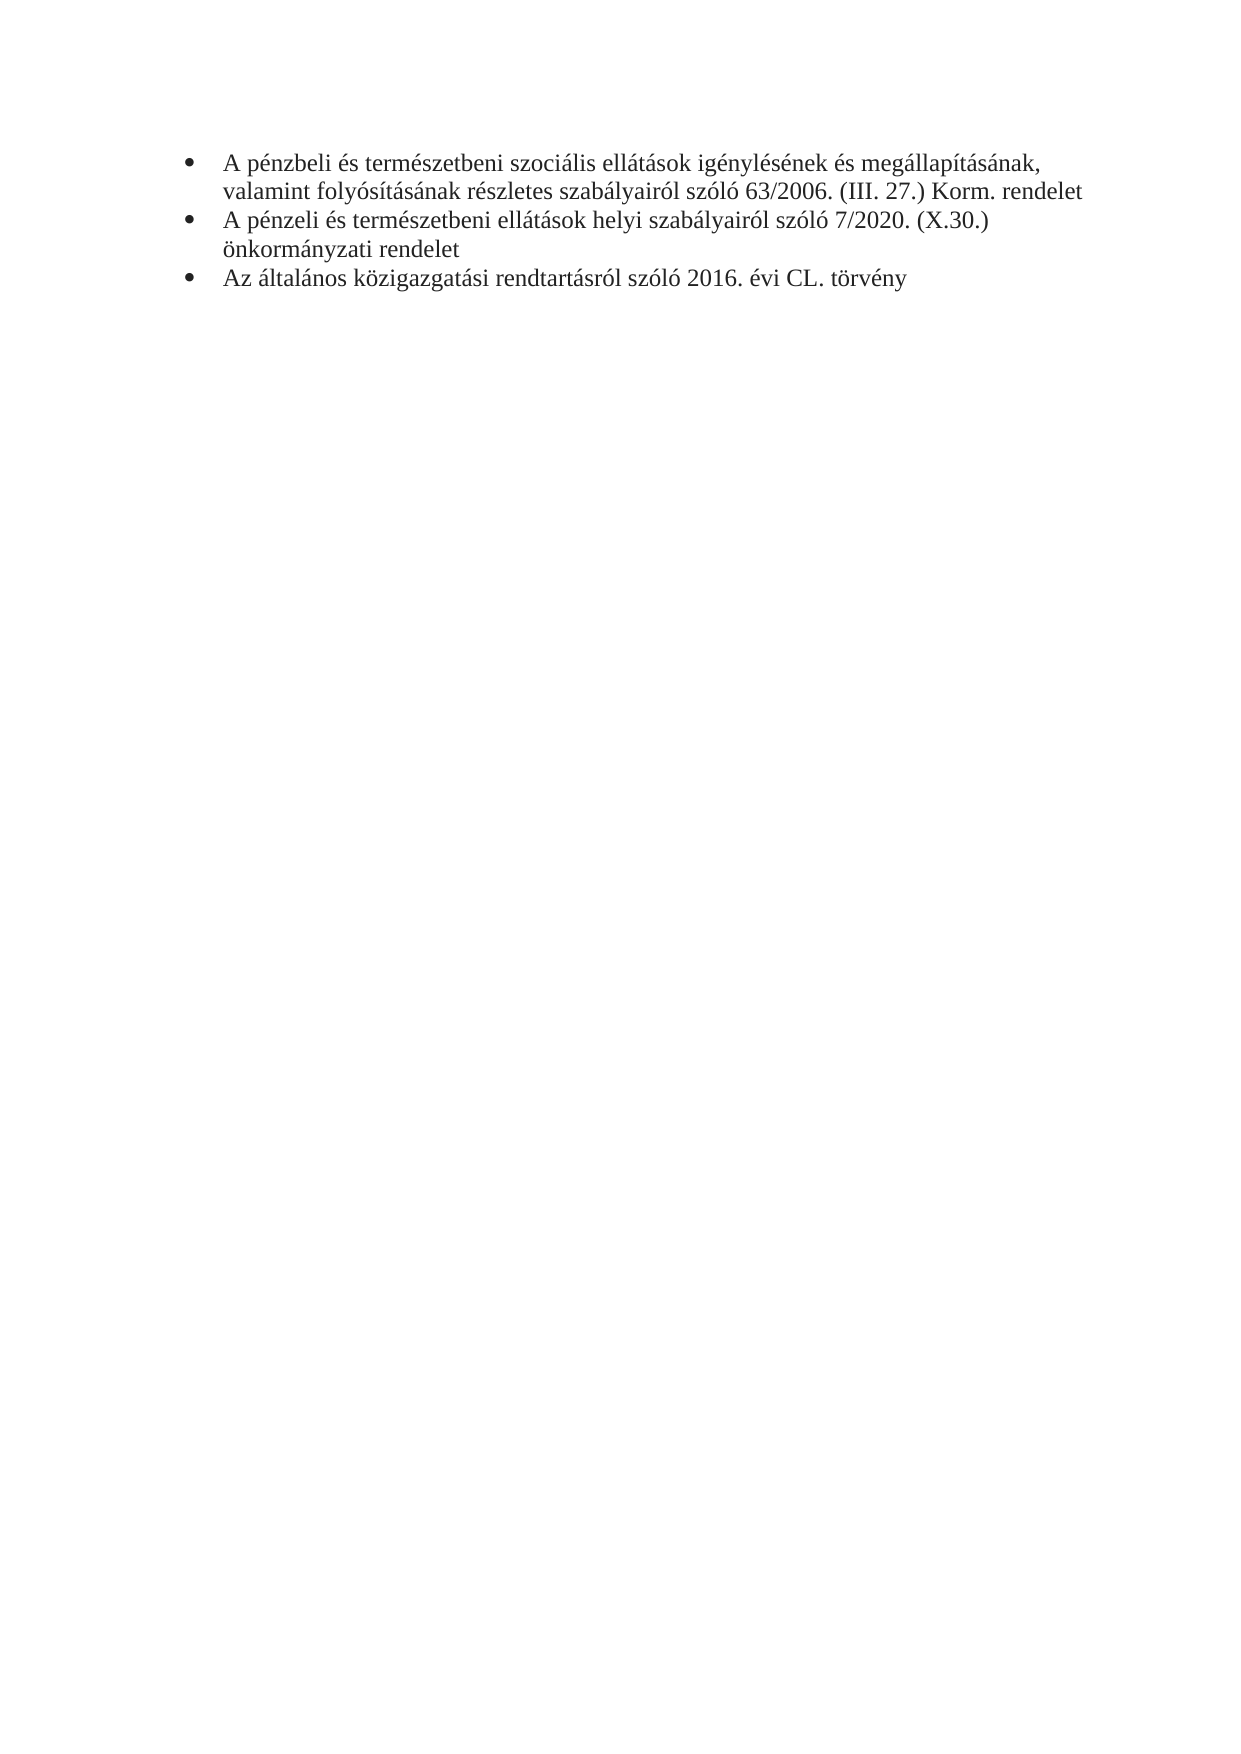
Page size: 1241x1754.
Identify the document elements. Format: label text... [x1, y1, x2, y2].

list A pénzbeli és természetbeni szociális ellátások igénylésének és megállapításának, valamint folyósításának részletes szabályairól szóló 63/2006. (III. 27.) Korm. rendelet [185, 148, 1093, 205]
list Az általános közigazgatási rendtartásról szóló 2016. évi CL. törvény [185, 263, 1093, 291]
list A pénzeli és természetbeni ellátások helyi szabályairól szóló 7/2020. (X.30.) önkormányzati rendelet [185, 205, 1093, 263]
